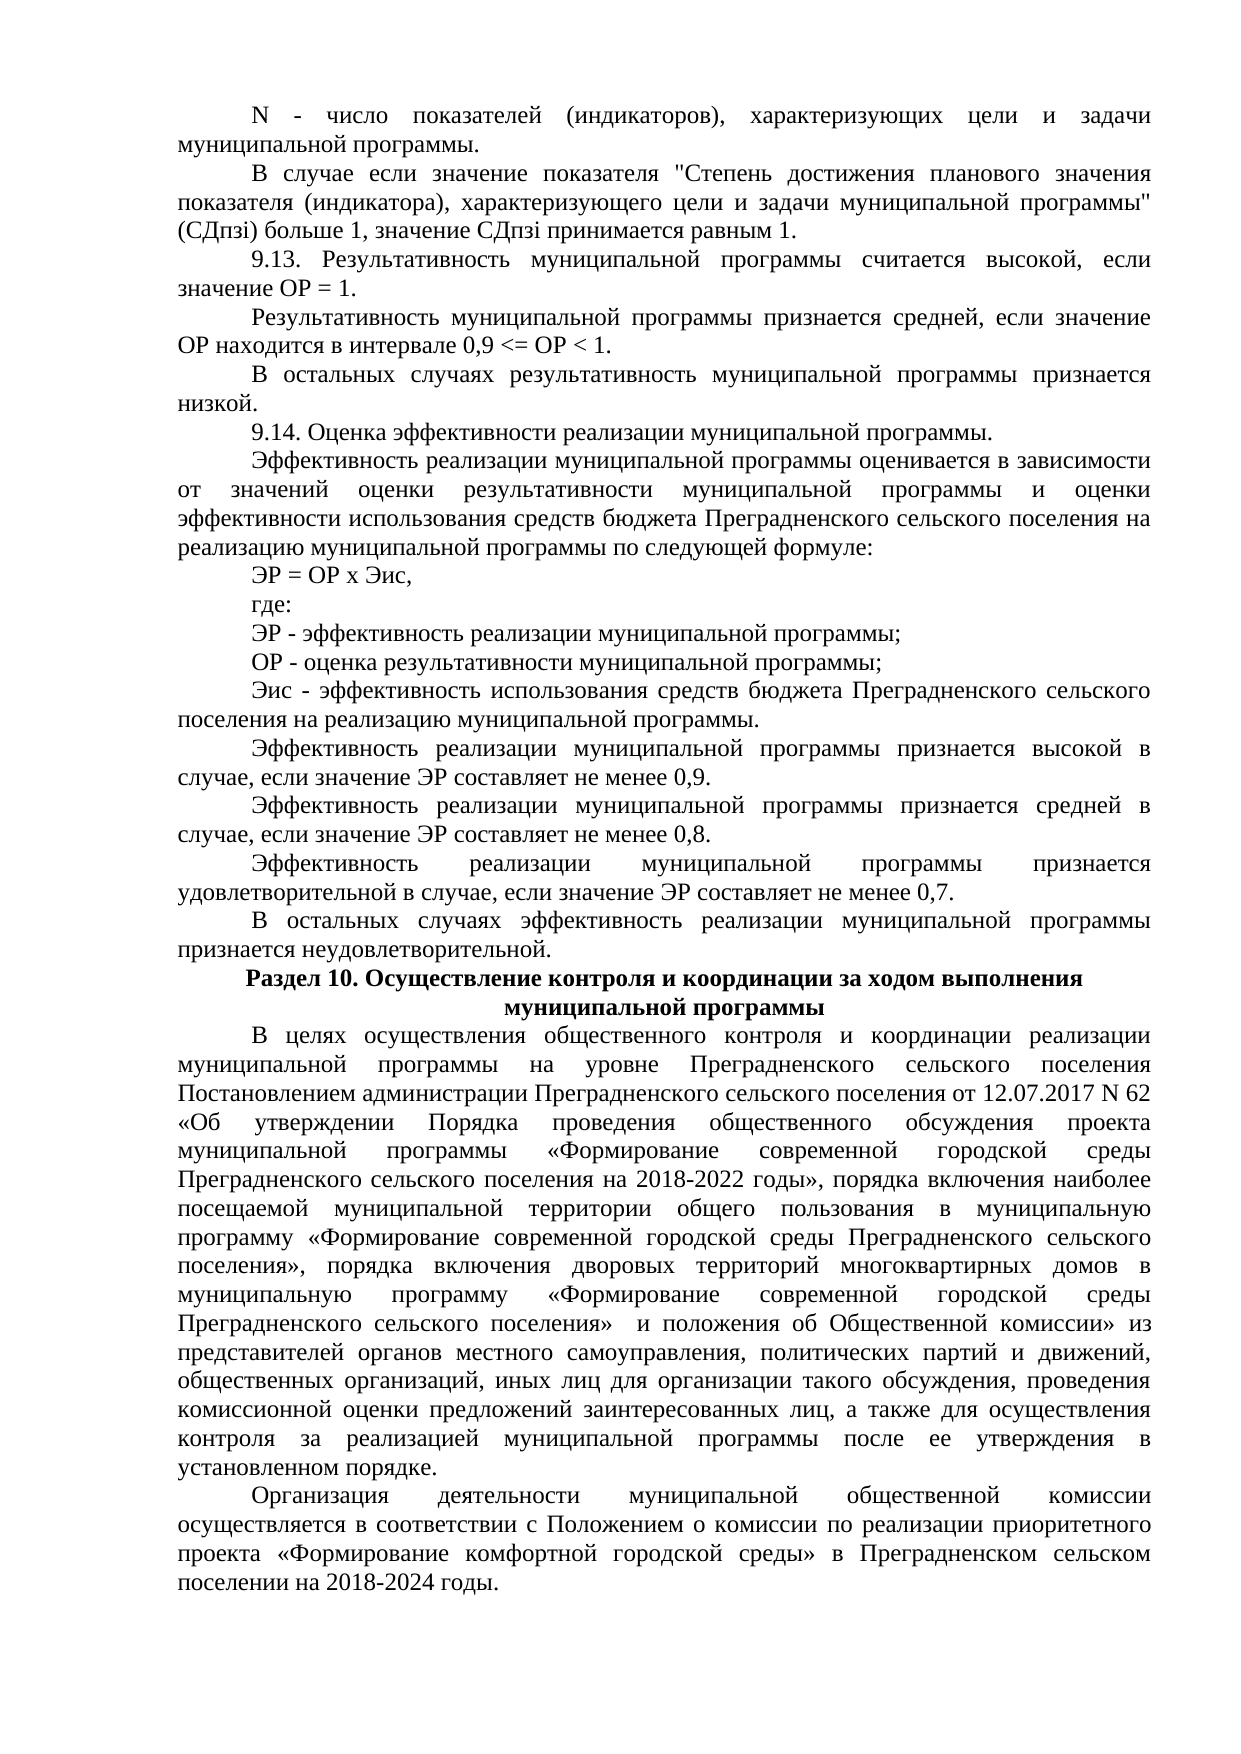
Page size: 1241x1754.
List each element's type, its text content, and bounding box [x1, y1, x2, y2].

text Эффективность реализации муниципальной программы признается средней в случае, если значение ЭР составляет не менее 0,8. [177, 791, 1152, 848]
text ЭР - эффективность реализации муниципальной программы; [177, 618, 1152, 647]
text где: [177, 589, 1152, 618]
text В остальных случаях результативность муниципальной программы признается низкой. [177, 359, 1152, 417]
text 9.14. Оценка эффективности реализации муниципальной программы. [177, 417, 1152, 446]
text ОР - оценка результативности муниципальной программы; [177, 647, 1152, 676]
text 9.13. Результативность муниципальной программы считается высокой, если значение ОР = 1. [177, 244, 1152, 302]
text N - число показателей (индикаторов), характеризующих цели и задачи муниципальной программы. [177, 101, 1152, 158]
text В целях осуществления общественного контроля и координации реализации муниципальной программы на уровне Преградненского сельского поселения Постановлением администрации Преградненского сельского поселения от 12.07.2017 N 62 «Об утверждении Порядка проведения общественного обсуждения проекта муниципальной программы «Формирование современной городской среды Преградненского сельского поселения на 2018-2022 годы», порядка включения наиболее посещаемой муниципальной территории общего пользования в муниципальную программу «Формирование современной городской среды Преградненского сельского поселения», порядка включения дворовых территорий многоквартирных домов в муниципальную программу «Формирование современной городской среды Преградненского сельского поселения» и положения об Общественной комиссии» из представителей органов местного самоуправления, политических партий и движений, общественных организаций, иных лиц для организации такого обсуждения, проведения комиссионной оценки предложений заинтересованных лиц, а также для осуществления контроля за реализацией муниципальной программы после ее утверждения в установленном порядке. [177, 1021, 1152, 1481]
text Эффективность реализации муниципальной программы признается высокой в случае, если значение ЭР составляет не менее 0,9. [177, 733, 1152, 791]
text В остальных случаях эффективность реализации муниципальной программы признается неудовлетворительной. [177, 906, 1152, 963]
text Эффективность реализации муниципальной программы оценивается в зависимости от значений оценки результативности муниципальной программы и оценки эффективности использования средств бюджета Преградненского сельского поселения на реализацию муниципальной программы по следующей формуле: [177, 446, 1152, 561]
text Раздел 10. Осуществление контроля и координации за ходом выполнения муниципальной программы [177, 963, 1152, 1021]
text В случае если значение показателя "Степень достижения планового значения показателя (индикатора), характеризующего цели и задачи муниципальной программы" (СДпзi) больше 1, значение СДпзi принимается равным 1. [177, 158, 1152, 244]
text Организация деятельности муниципальной общественной комиссии осуществляется в соответствии с Положением о комиссии по реализации приоритетного проекта «Формирование комфортной городской среды» в Преградненском сельском поселении на 2018-2024 годы. [177, 1481, 1152, 1596]
text Эис - эффективность использования средств бюджета Преградненского сельского поселения на реализацию муниципальной программы. [177, 676, 1152, 733]
text Результативность муниципальной программы признается средней, если значение ОР находится в интервале 0,9 <= ОР < 1. [177, 302, 1152, 359]
text Эффективность реализации муниципальной программы признается удовлетворительной в случае, если значение ЭР составляет не менее 0,7. [177, 848, 1152, 906]
text ЭР = ОР x Эис, [177, 561, 1152, 589]
